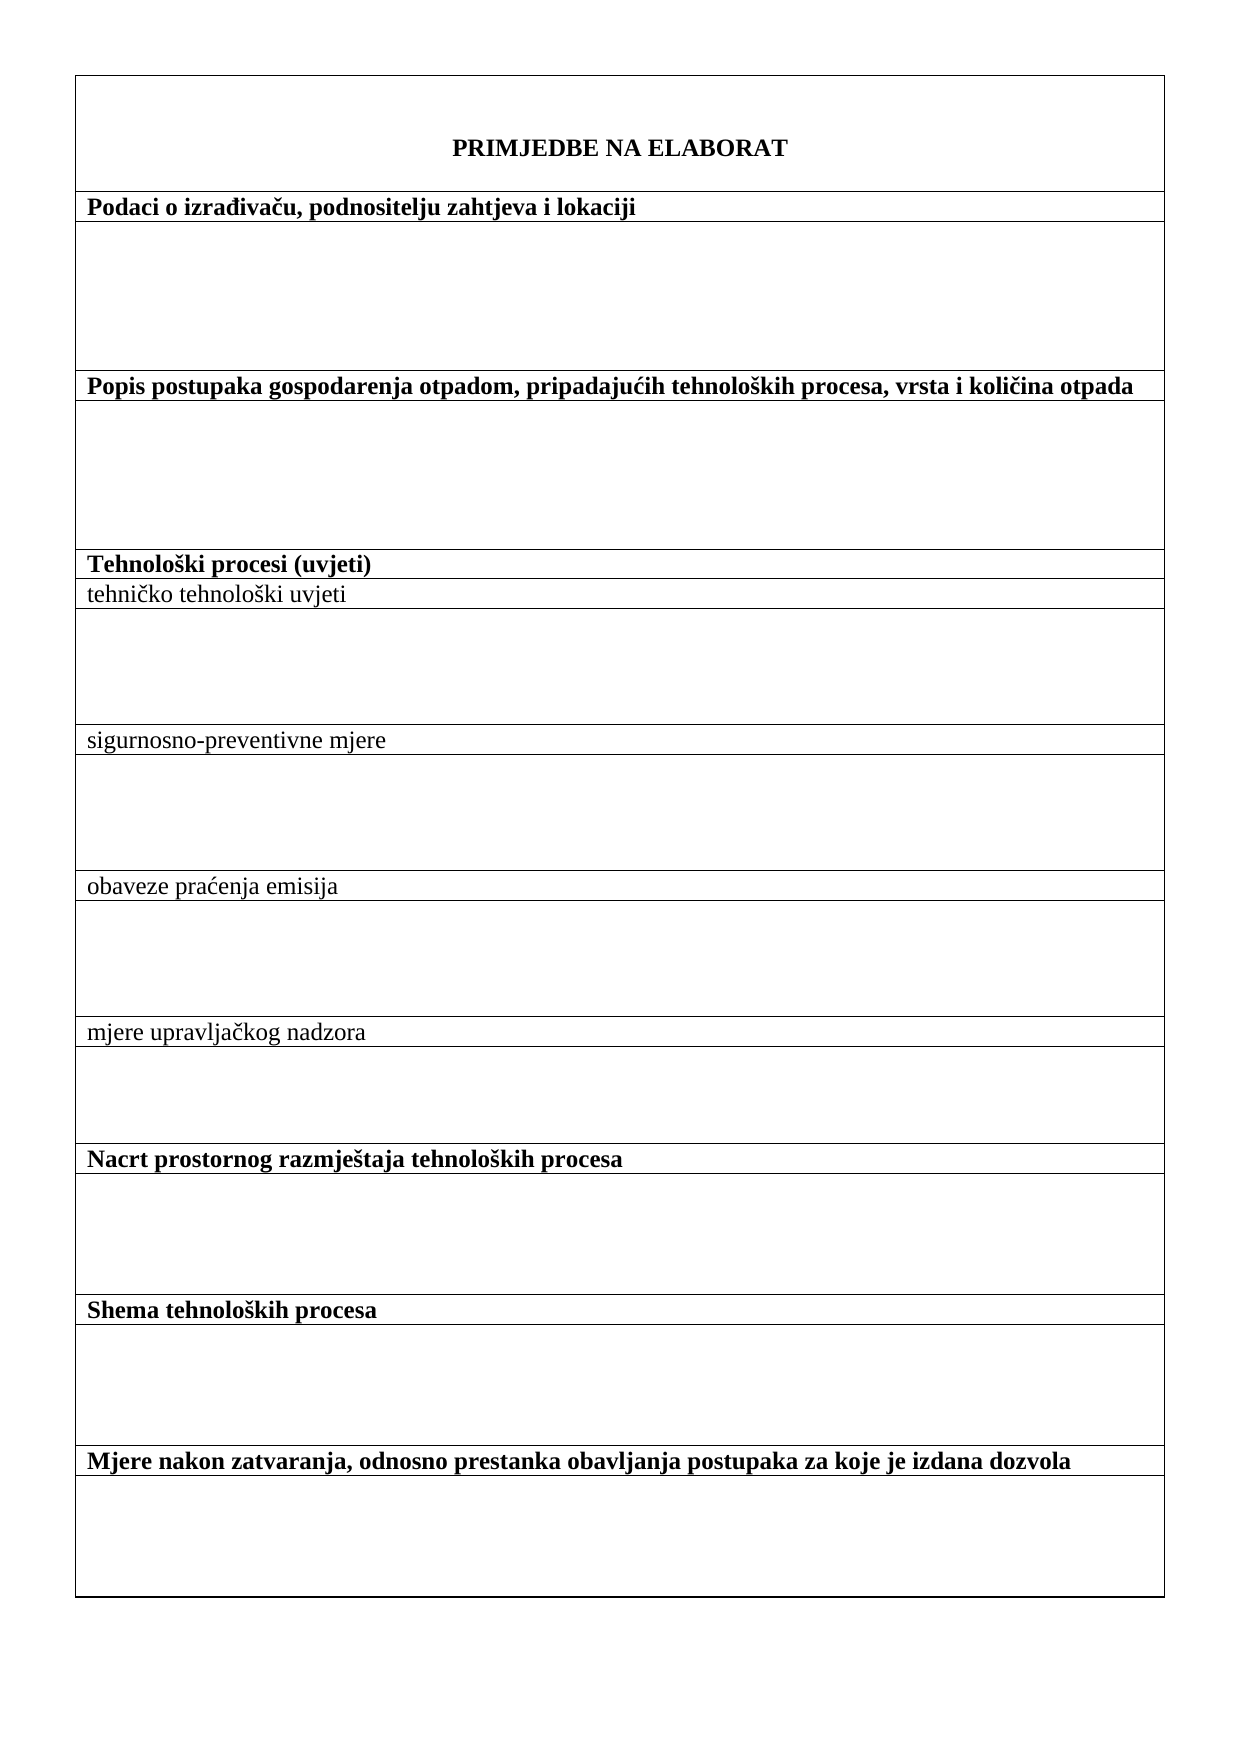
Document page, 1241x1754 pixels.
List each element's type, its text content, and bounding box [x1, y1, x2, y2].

table_cell Podaci o izrađivaču, podnositelju zahtjeva i lokaciji [76, 192, 1164, 221]
table_cell Shema tehnoloških procesa [76, 1295, 1164, 1324]
table_cell [76, 401, 1164, 548]
table_cell Popis postupaka gospodarenja otpadom, pripadajućih tehnoloških procesa, vrsta i količina otpada [76, 371, 1164, 399]
table_cell mjere upravljačkog nadzora [76, 1017, 1164, 1046]
table_cell PRIMJEDBE NA ELABORAT [76, 76, 1164, 191]
table_cell obaveze praćenja emisija [76, 871, 1164, 900]
table_cell [76, 1047, 1164, 1143]
table_cell [76, 1325, 1164, 1445]
table_cell Mjere nakon zatvaranja, odnosno prestanka obavljanja postupaka za koje je izdana dozvola [76, 1446, 1164, 1475]
table_cell [76, 901, 1164, 1016]
table_cell sigurnosno-preventivne mjere [76, 725, 1164, 754]
table_cell [76, 609, 1164, 724]
table_cell [76, 1174, 1164, 1294]
table_cell Tehnološki procesi (uvjeti) [76, 550, 1164, 578]
table_cell [76, 1476, 1164, 1596]
table_cell tehničko tehnološki uvjeti [76, 579, 1164, 608]
table_cell [76, 222, 1164, 370]
table_cell Nacrt prostornog razmještaja tehnoloških procesa [76, 1144, 1164, 1173]
table_cell [76, 755, 1164, 870]
